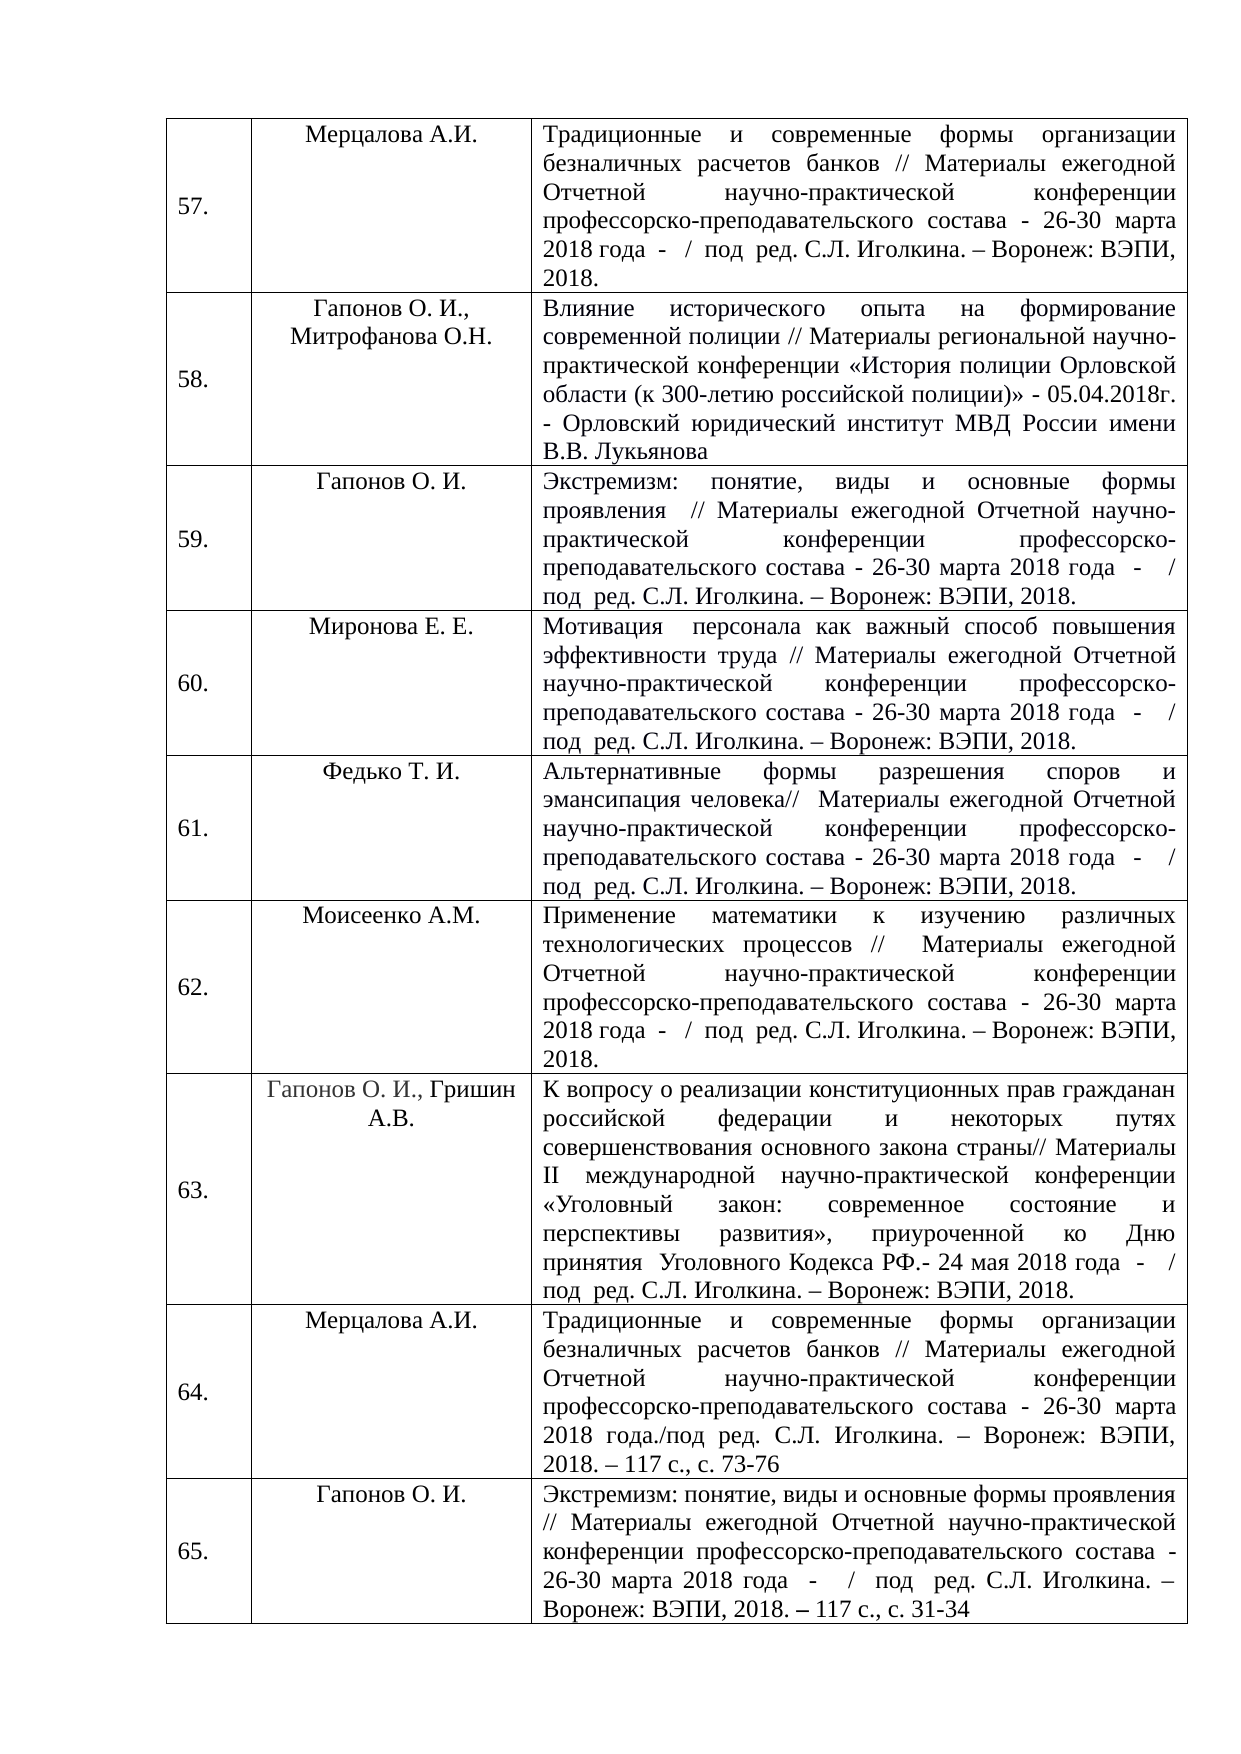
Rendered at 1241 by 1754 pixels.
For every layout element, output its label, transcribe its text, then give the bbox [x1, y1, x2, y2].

table_cell Влияние исторического опыта на формирование современной полиции // Материалы региональной научно-практической конференции «История полиции Орловской области (к 300-летию российской полиции)» - 05.04.2018г. - Орловский юридический институт МВД России имени В.В. Лукьянова [532, 293, 1187, 465]
table_cell [167, 1074, 251, 1304]
table_cell Мерцалова А.И. [252, 1305, 531, 1478]
table_cell Гапонов О. И., Гришин А.В. [252, 1074, 531, 1304]
table_cell [167, 1479, 251, 1622]
table_cell [167, 901, 251, 1073]
table_cell Федько Т. И. [252, 756, 531, 899]
table_cell [167, 119, 251, 292]
table_cell Альтернативные формы разрешения споров и эмансипация человека// Материалы ежегодной Отчетной научно-практической конференции профессорско-преподавательского состава - 26-30 марта 2018 года - / под ред. С.Л. Иголкина. – Воронеж: ВЭПИ, 2018. [532, 756, 1187, 899]
table_cell [167, 756, 251, 899]
table_cell Мерцалова А.И. [252, 119, 531, 292]
table_cell Миронова Е. Е. [252, 611, 531, 755]
table_cell Традиционные и современные формы организации безналичных расчетов банков // Материалы ежегодной Отчетной научно-практической конференции профессорско-преподавательского состава - 26-30 марта 2018 года./под ред. С.Л. Иголкина. – Воронеж: ВЭПИ, 2018. – 117 с., с. 73-76 [532, 1305, 1187, 1478]
table_cell [167, 466, 251, 610]
table_cell [167, 293, 251, 465]
table_cell Гапонов О. И., Митрофанова О.Н. [252, 293, 531, 465]
table_cell Моисеенко А.М. [252, 901, 531, 1073]
table_cell К вопросу о реализации конституционных прав гражданан российской федерации и некоторых путях совершенствования основного закона страны// Материалы II международной научно-практической конференции «Уголовный закон: современное состояние и перспективы развития», приуроченной ко Дню принятия Уголовного Кодекса РФ.- 24 мая 2018 года - / под ред. С.Л. Иголкина. – Воронеж: ВЭПИ, 2018. [532, 1074, 1187, 1304]
table_cell Традиционные и современные формы организации безналичных расчетов банков // Материалы ежегодной Отчетной научно-практической конференции профессорско-преподавательского состава - 26-30 марта 2018 года - / под ред. С.Л. Иголкина. – Воронеж: ВЭПИ, 2018. [532, 119, 1187, 292]
table_cell Мотивация персонала как важный способ повышения эффективности труда // Материалы ежегодной Отчетной научно-практической конференции профессорско-преподавательского состава - 26-30 марта 2018 года - / под ред. С.Л. Иголкина. – Воронеж: ВЭПИ, 2018. [532, 611, 1187, 755]
table_cell Экстремизм: понятие, виды и основные формы проявления // Материалы ежегодной Отчетной научно-практической конференции профессорско-преподавательского состава - 26-30 марта 2018 года - / под ред. С.Л. Иголкина. – Воронеж: ВЭПИ, 2018. – 117 с., с. 31-34 [532, 1479, 1187, 1622]
table_cell Экстремизм: понятие, виды и основные формы проявления // Материалы ежегодной Отчетной научно-практической конференции профессорско-преподавательского состава - 26-30 марта 2018 года - / под ред. С.Л. Иголкина. – Воронеж: ВЭПИ, 2018. [532, 466, 1187, 610]
table_cell Применение математики к изучению различных технологических процессов // Материалы ежегодной Отчетной научно-практической конференции профессорско-преподавательского состава - 26-30 марта 2018 года - / под ред. С.Л. Иголкина. – Воронеж: ВЭПИ, 2018. [532, 901, 1187, 1073]
table_cell Гапонов О. И. [252, 1479, 531, 1622]
table_cell Гапонов О. И. [252, 466, 531, 610]
table_cell [167, 1305, 251, 1478]
table_cell [167, 611, 251, 755]
